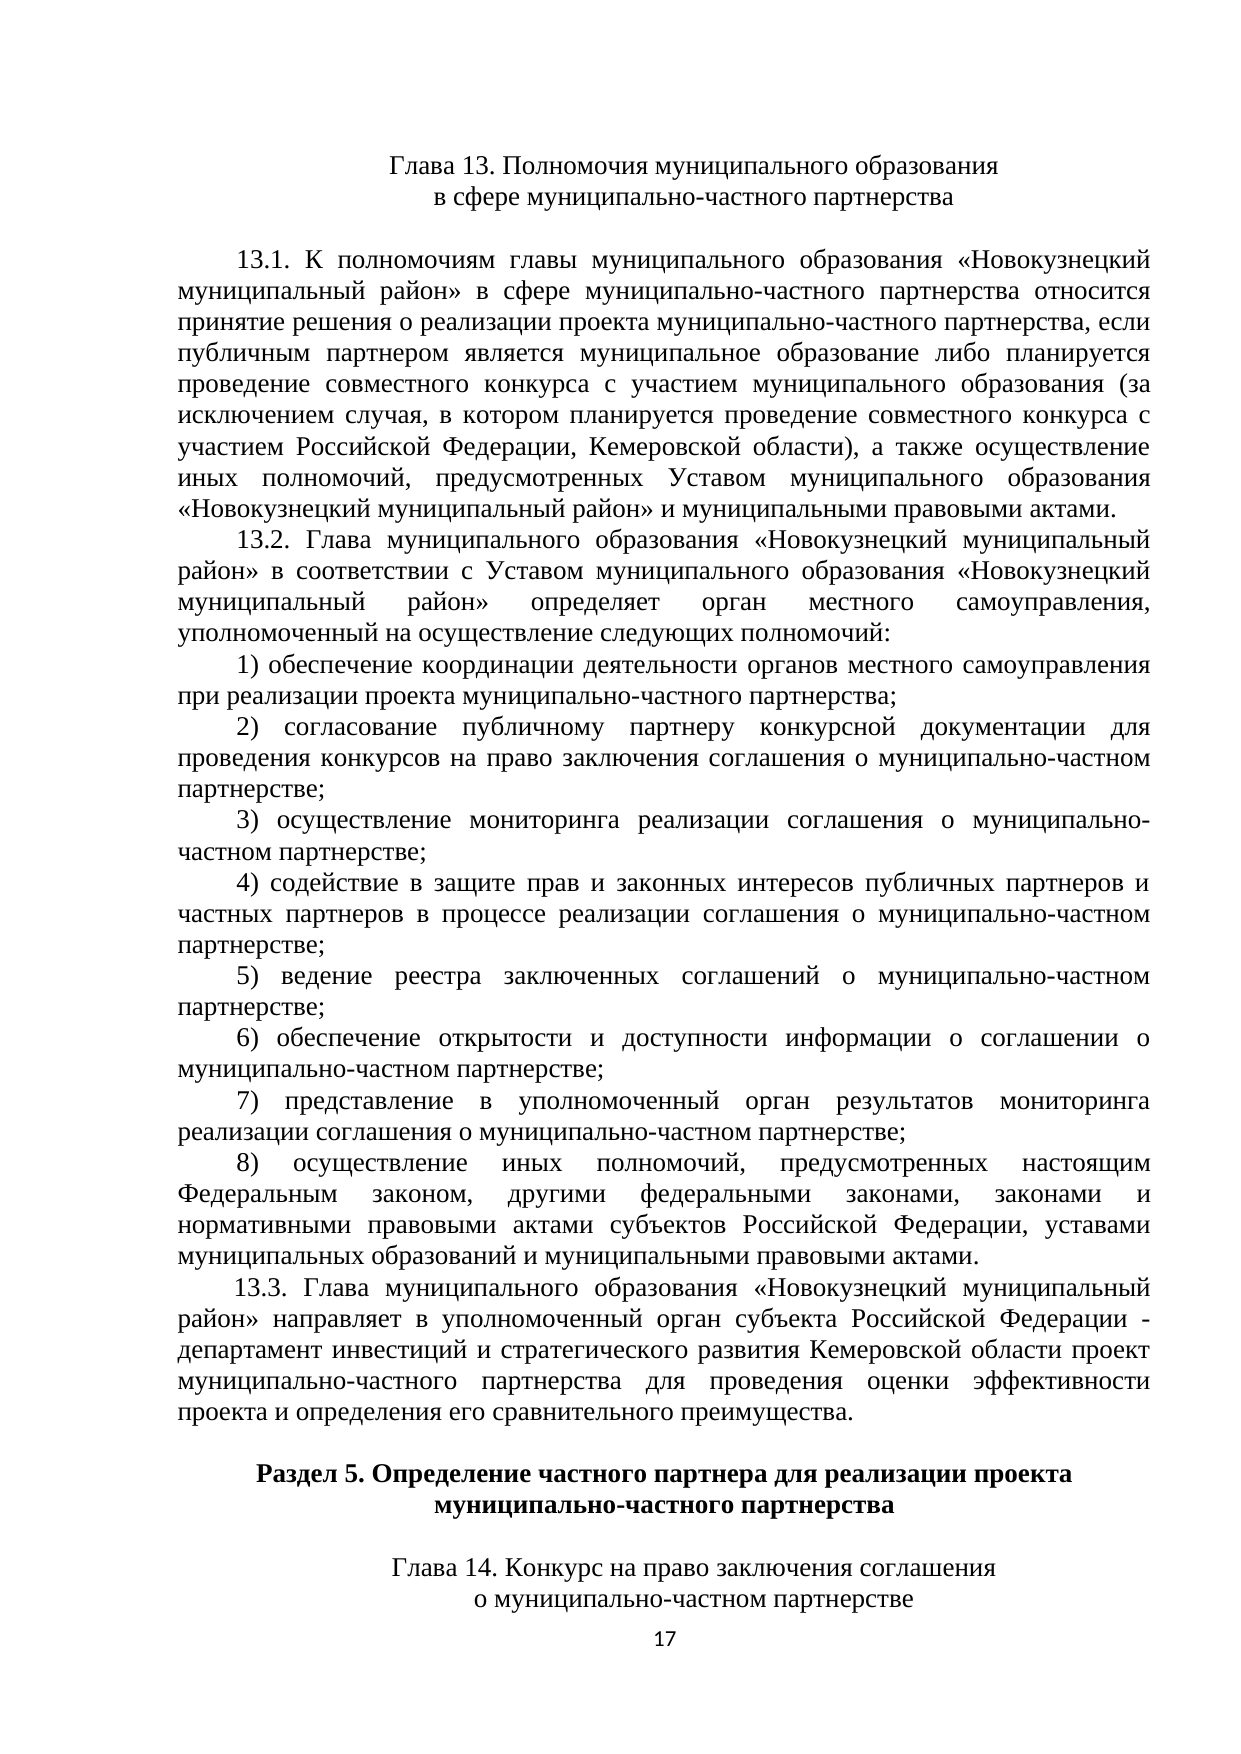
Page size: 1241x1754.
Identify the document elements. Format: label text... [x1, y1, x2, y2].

text 2) согласование публичному партнеру конкурсной документации для проведения конкурсов на право заключения соглашения о муниципально-частном партнерстве; [177, 710, 1152, 803]
text 7) представление в уполномоченный орган результатов мониторинга реализации соглашения о муниципально-частном партнерстве; [177, 1084, 1152, 1146]
text 13.3. Глава муниципального образования «Новокузнецкий муниципальный район» направляет в уполномоченный орган субъекта Российской Федерации - департамент инвестиций и стратегического развития Кемеровской области проект муниципально-частного партнерства для проведения оценки эффективности проекта и определения его сравнительного преимущества. [177, 1271, 1152, 1426]
text 5) ведение реестра заключенных соглашений о муниципально-частном партнерстве; [177, 959, 1152, 1021]
text муниципально-частного партнерства [177, 1489, 1152, 1520]
text 8) осуществление иных полномочий, предусмотренных настоящим Федеральным законом, другими федеральными законами, законами и нормативными правовыми актами субъектов Российской Федерации, уставами муниципальных образований и муниципальными правовыми актами. [177, 1146, 1152, 1271]
text 4) содействие в защите прав и законных интересов публичных партнеров и частных партнеров в процессе реализации соглашения о муниципально-частном партнерстве; [177, 866, 1152, 959]
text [177, 181, 1152, 212]
text 1) обеспечение координации деятельности органов местного самоуправления при реализации проекта муниципально-частного партнерства; [177, 648, 1152, 710]
text Раздел 5. Определение частного партнера для реализации проекта [177, 1457, 1152, 1489]
text о муниципально-частном партнерстве [177, 1582, 1152, 1613]
text 13.1. К полномочиям главы муниципального образования «Новокузнецкий муниципальный район» в сфере муниципально-частного партнерства относится принятие решения о реализации проекта муниципально-частного партнерства, если публичным партнером является муниципальное образование либо планируется проведение совместного конкурса с участием муниципального образования (за исключением случая, в котором планируется проведение совместного конкурса с участием Российской Федерации, Кемеровской области), а также осуществление иных полномочий, предусмотренных Уставом муниципального образования «Новокузнецкий муниципальный район» и муниципальными правовыми актами. [177, 243, 1152, 523]
text Глава 14. Конкурс на право заключения соглашения [177, 1551, 1152, 1582]
text 3) осуществление мониторинга реализации соглашения о муниципально-частном партнерстве; [177, 803, 1152, 866]
text 13.2. Глава муниципального образования «Новокузнецкий муниципальный район» в соответствии с Уставом муниципального образования «Новокузнецкий муниципальный район» определяет орган местного самоуправления, уполномоченный на осуществление следующих полномочий: [177, 523, 1152, 648]
text 6) обеспечение открытости и доступности информации о соглашении о муниципально-частном партнерстве; [177, 1021, 1152, 1084]
text Глава 13. Полномочия муниципального образования [177, 149, 1152, 181]
